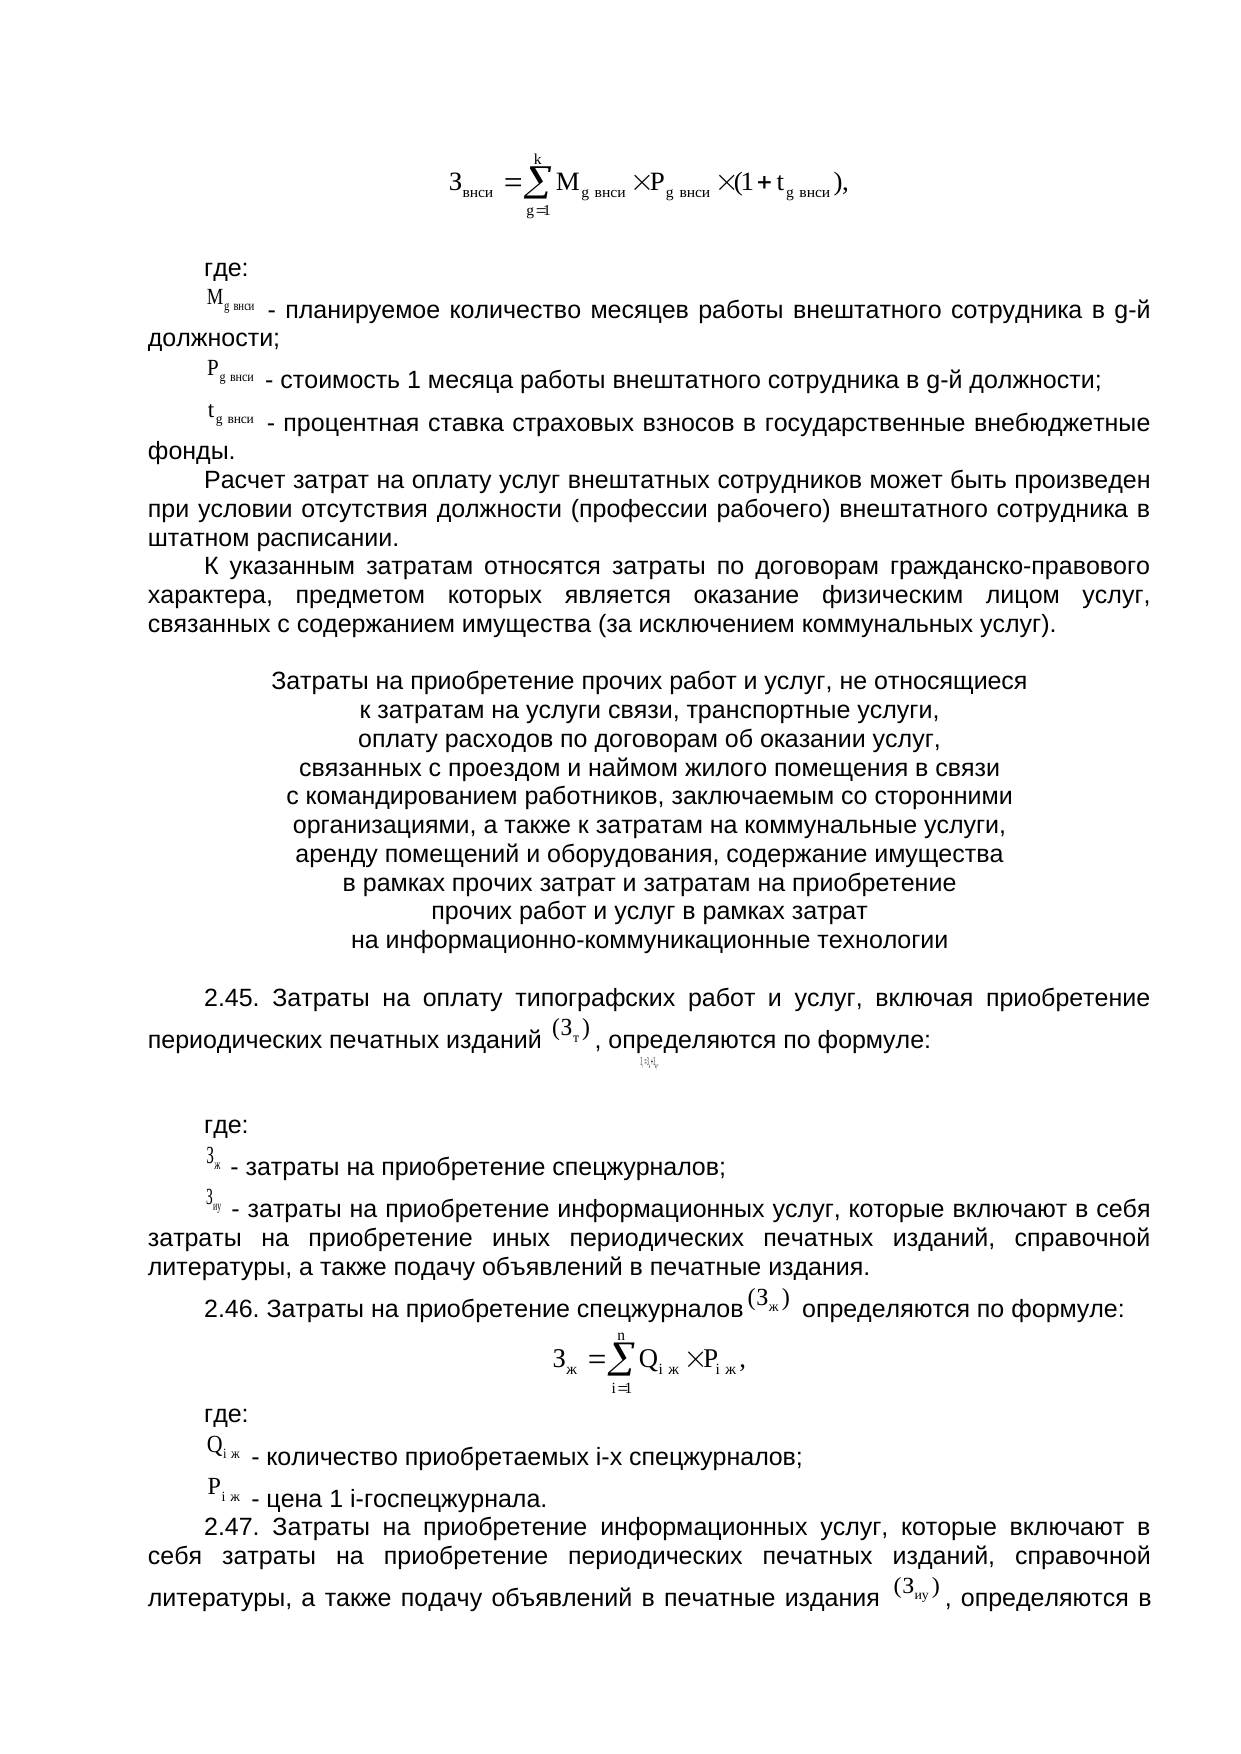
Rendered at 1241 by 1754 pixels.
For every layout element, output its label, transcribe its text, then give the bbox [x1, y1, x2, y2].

text на информационно-коммуникационные технологии [148, 925, 1152, 954]
text - цена 1 i-госпецжурнала. [148, 1470, 1152, 1512]
text - затраты на приобретение спецжурналов; [148, 1139, 1152, 1181]
text с командированием работников, заключаемым со сторонними [148, 781, 1152, 810]
text - затраты на приобретение информационных услуг, которые включают в себя затраты на приобретение иных периодических печатных изданий, справочной литературы, а также подачу объявлений в печатные издания. [148, 1181, 1152, 1281]
text в рамках прочих затрат и затратам на приобретение [148, 867, 1152, 896]
text аренду помещений и оборудования, содержание имущества [148, 839, 1152, 867]
text - планируемое количество месяцев работы внештатного сотрудника в g-й должности; [148, 281, 1152, 352]
text прочих работ и услуг в рамках затрат [148, 896, 1152, 925]
text Расчет затрат на оплату услуг внештатных сотрудников может быть произведен при условии отсутствия должности (профессии рабочего) внештатного сотрудника в штатном расписании. [148, 465, 1152, 551]
text где: [148, 1110, 1152, 1139]
text где: [148, 252, 1152, 281]
text - количество приобретаемых i-х спецжурналов; [148, 1428, 1152, 1470]
text 2.45. Затраты на оплату типографских работ и услуг, включая приобретение периодических печатных изданий , определяются по формуле: [148, 982, 1152, 1053]
text связанных с проездом и наймом жилого помещения в связи [148, 752, 1152, 781]
text - процентная ставка страховых взносов в государственные внебюджетные фонды. [148, 394, 1152, 465]
text организациями, а также к затратам на коммунальные услуги, [148, 810, 1152, 839]
text оплату расходов по договорам об оказании услуг, [148, 724, 1152, 752]
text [148, 1512, 1152, 1612]
text К указанным затратам относятся затраты по договорам гражданско-правового характера, предметом которых является оказание физическим лицом услуг, связанных с содержанием имущества (за исключением коммунальных услуг). [148, 551, 1152, 637]
text - стоимость 1 месяца работы внештатного сотрудника в g-й должности; [148, 352, 1152, 394]
text Затраты на приобретение прочих работ и услуг, не относящиеся [148, 666, 1152, 695]
text где: [148, 1399, 1152, 1428]
text 2.46. Затраты на приобретение спецжурналов определяются по формуле: [148, 1281, 1152, 1323]
text к затратам на услуги связи, транспортные услуги, [148, 695, 1152, 724]
